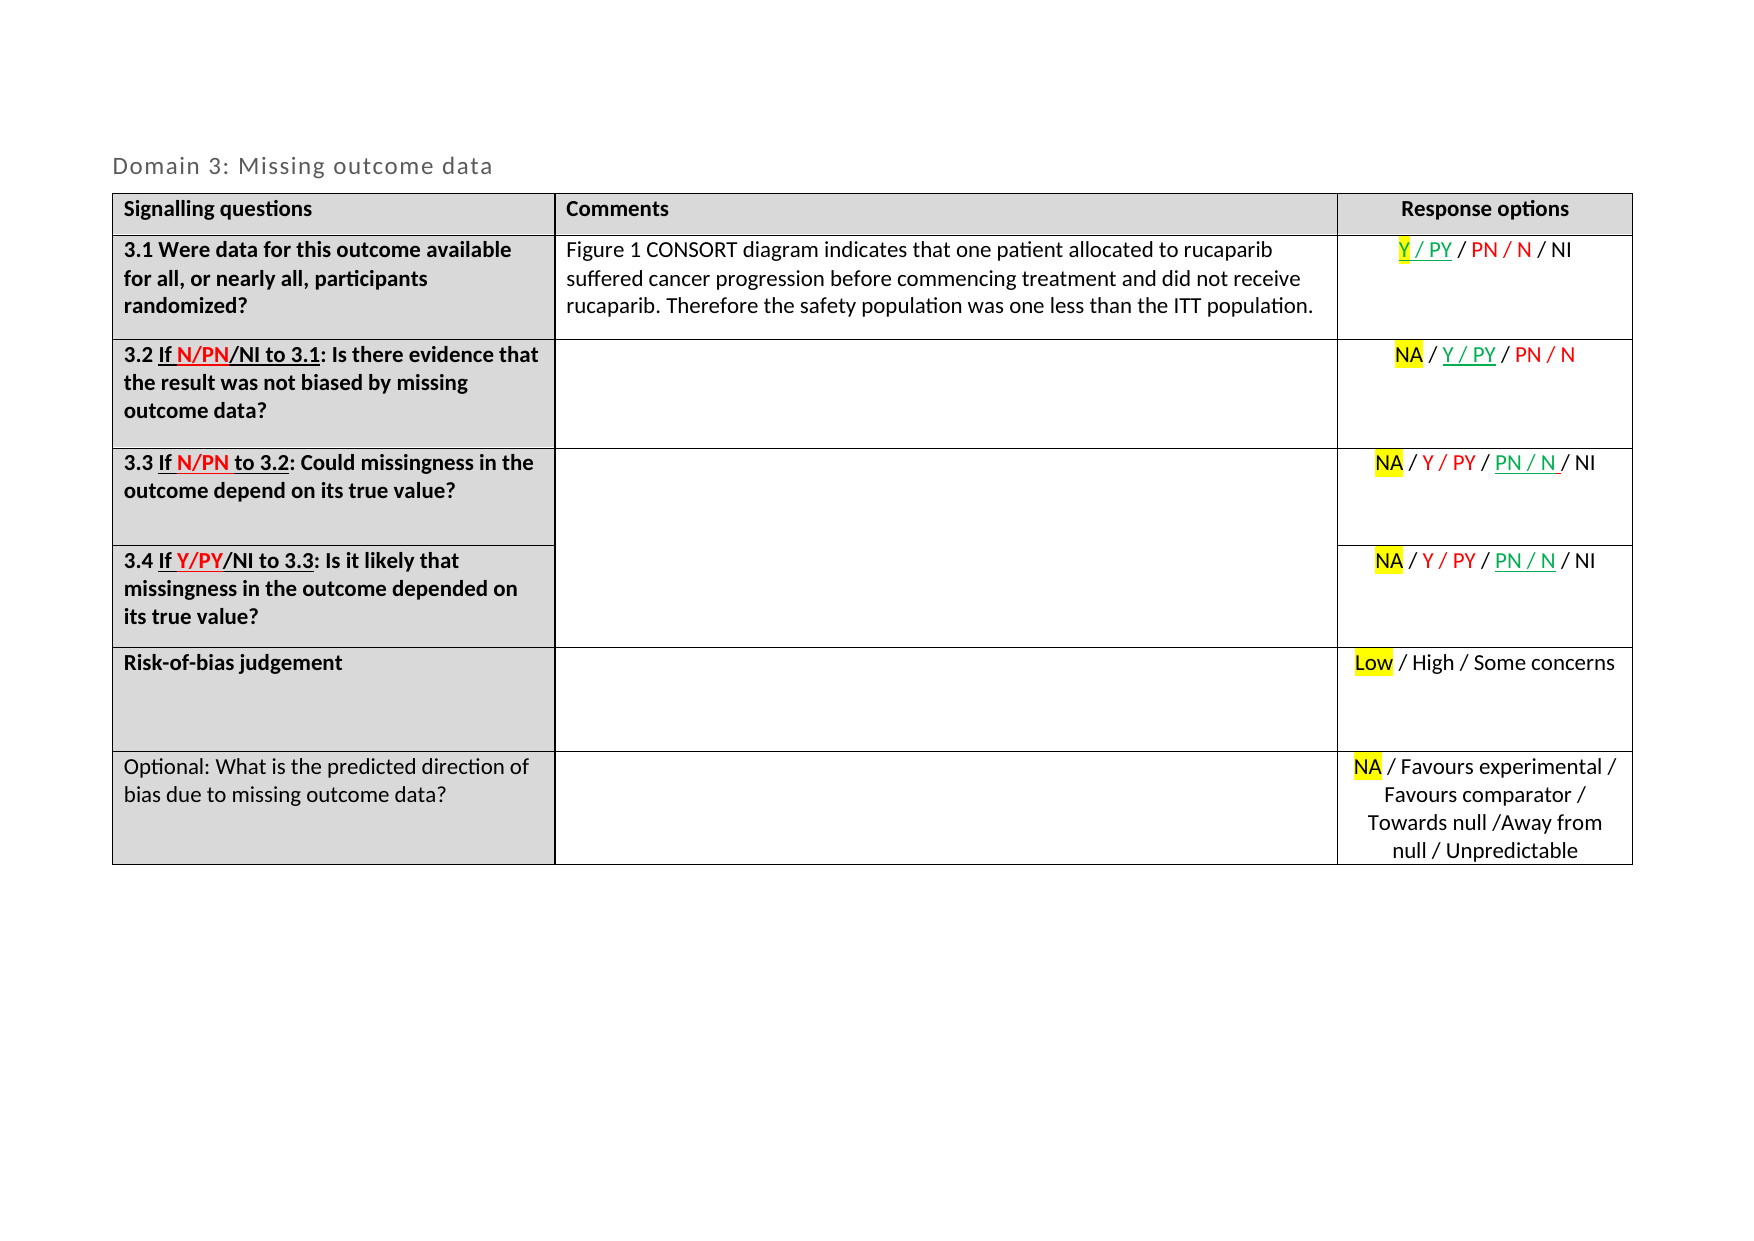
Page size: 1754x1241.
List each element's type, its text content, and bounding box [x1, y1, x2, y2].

table_cell Optional: What is the predicted direction of bias due to missing outcome data? [113, 752, 554, 864]
table_cell 3.3 If N/PN to 3.2: Could missingness in the outcome depend on its true value? [113, 449, 554, 545]
list Domain 3: Missing outcome data [112, 150, 1641, 181]
table_cell [556, 648, 1337, 751]
table_cell Figure 1 CONSORT diagram indicates that one patient allocated to rucaparib suffered cancer progression before commencing treatment and did not receive rucaparib. Therefore the safety population was one less than the ITT population. [556, 236, 1337, 339]
table_cell NA / Y / PY / PN / N / NI [1338, 546, 1632, 647]
table_cell NA / Y / PY / PN / N [1338, 340, 1632, 447]
table_cell 3.4 If Y/PY/NI to 3.3: Is it likely that missingness in the outcome depended on its true value? [113, 546, 554, 647]
table_cell Risk-of-bias judgement [113, 648, 554, 751]
table_cell Y / PY / PN / N / NI [1338, 236, 1632, 339]
table_cell 3.1 Were data for this outcome available for all, or nearly all, participants randomized? [113, 236, 554, 339]
table_cell Low / High / Some concerns [1338, 648, 1632, 751]
table_header Response options [1338, 194, 1632, 234]
table_cell NA / Y / PY / PN / N / NI [1338, 449, 1632, 545]
table_cell NA / Favours experimental / Favours comparator / Towards null /Away from null / Unpredictable [1338, 752, 1632, 864]
table_cell [556, 752, 1337, 864]
table_header Comments [556, 194, 1337, 234]
table_cell 3.2 If N/PN/NI to 3.1: Is there evidence that the result was not biased by missing outcome data? [113, 340, 554, 447]
table_header Signalling questions [113, 194, 554, 234]
table_cell [556, 340, 1337, 447]
table_cell [556, 449, 1337, 647]
